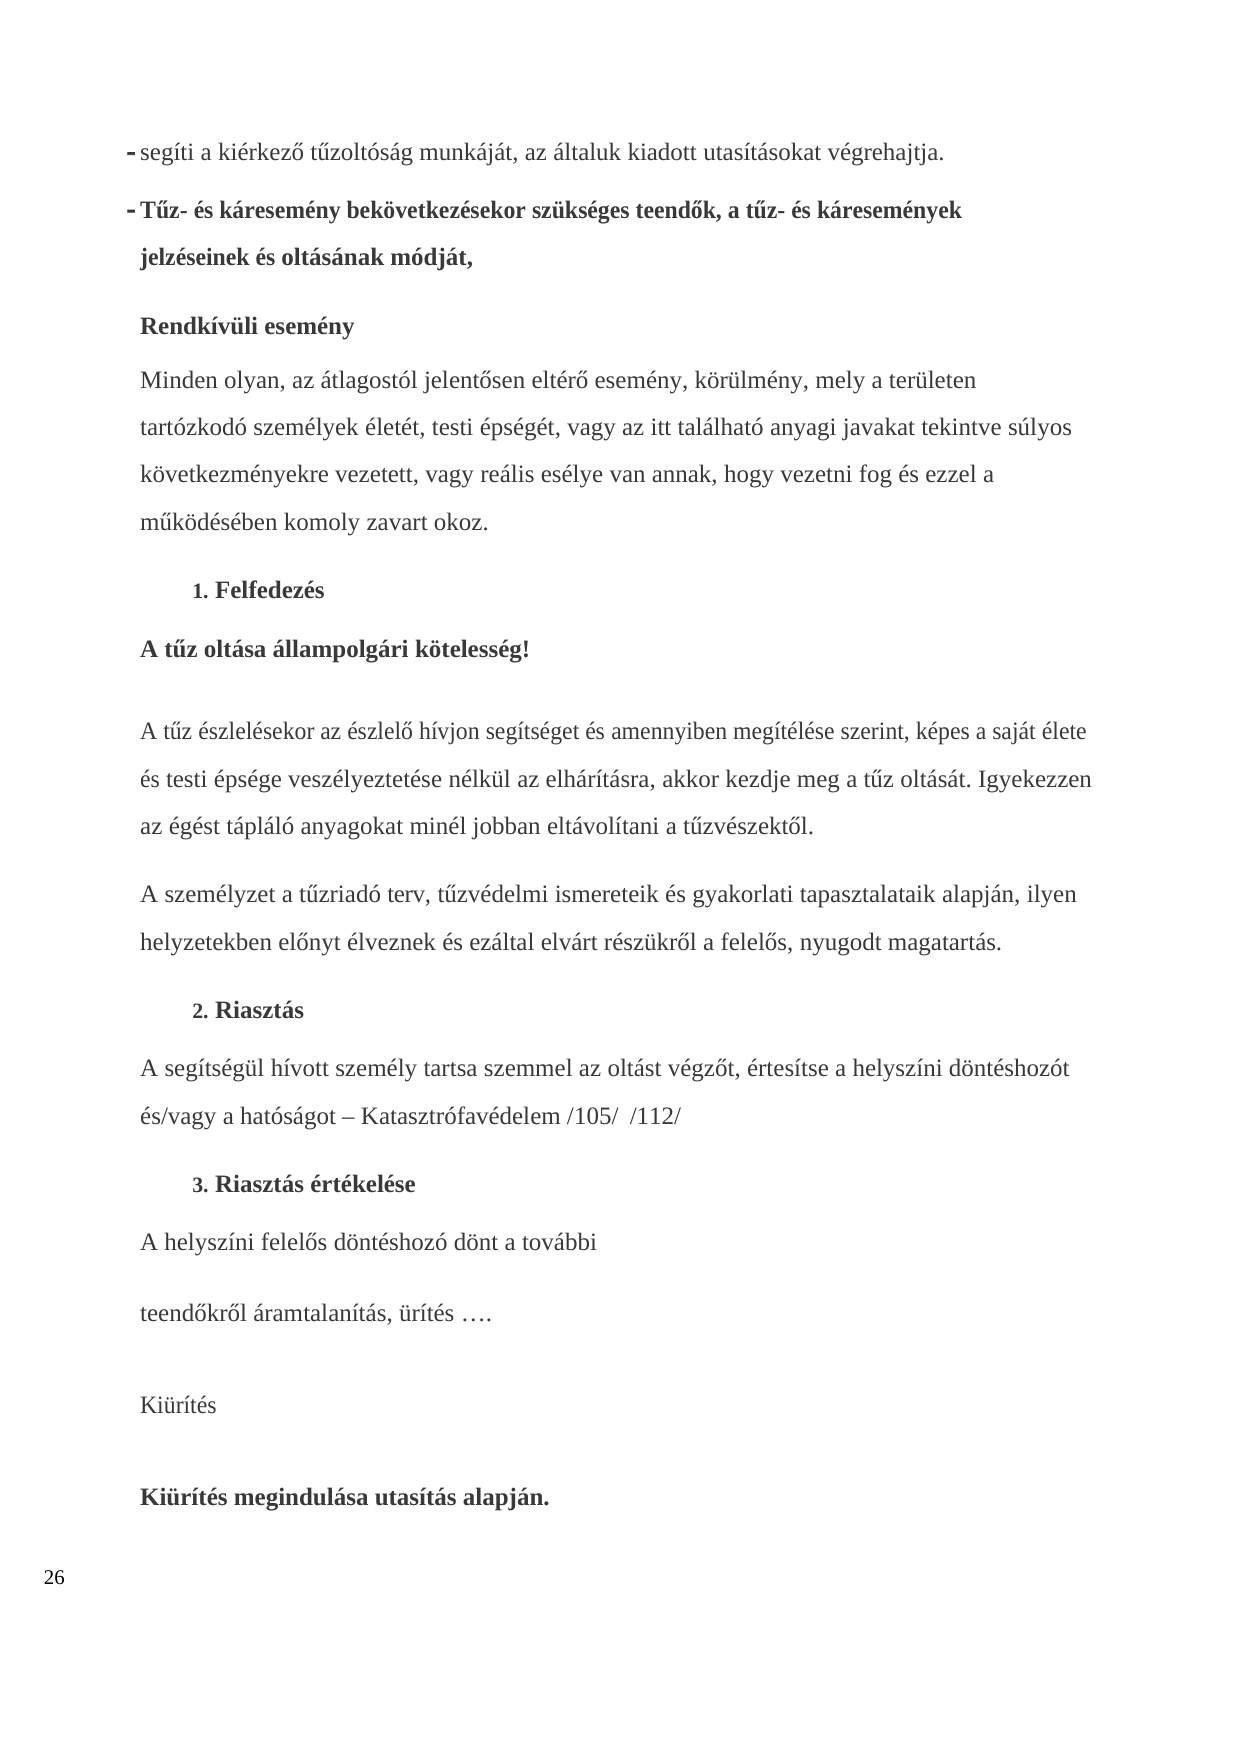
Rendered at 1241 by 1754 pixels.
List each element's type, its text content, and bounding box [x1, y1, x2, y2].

text A személyzet a tűzriadó terv, tűzvédelmi ismereteik és gyakorlati tapasztalataik alapján, ilyen helyzetekben előnyt élveznek és ezáltal elvárt részükről a felelős, nyugodt magatartás. [140, 879, 1082, 955]
list Riasztás [192, 995, 1155, 1024]
text Minden olyan, az átlagostól jelentősen eltérő esemény, körülmény, mely a területen tartózkodó személyek életét, testi épségét, vagy az itt található anyagi javakat tekintve súlyos következményekre vezetett, vagy reális esélye van annak, hogy vezetni fog és ezzel a működésében komoly zavart okoz. [140, 365, 1073, 536]
text Kiürítés [140, 1390, 664, 1419]
text Rendkívüli esemény [140, 311, 1155, 340]
text A tűz oltása állampolgári kötelesség! [140, 634, 1155, 662]
list Riasztás értékelése [192, 1169, 1155, 1198]
list Tűz- és káresemény bekövetkezésekor szükséges teendők, a tűz- és káresemények jelzéseinek és oltásának módját, [127, 195, 1051, 271]
list Felfedezés [192, 575, 1155, 604]
text A segítségül hívott személy tartsa szemmel az oltást végzőt, értesítse a helyszíni döntéshozót és/vagy a hatóságot – Katasztrófavédelem /105/ /112/ [140, 1053, 1091, 1129]
text A helyszíni felelős döntéshozó dönt a további teendőkről áramtalanítás, ürítés …. [140, 1227, 664, 1327]
text A tűz észlelésekor az észlelő hívjon segítséget és amennyiben megítélése szerint, képes a saját élete és testi épsége veszélyeztetése nélkül az elhárításra, akkor kezdje meg a tűz oltását. Igyekezzen az égést tápláló anyagokat minél jobban eltávolítani a tűzvészektől. [140, 716, 1101, 840]
text Kiürítés megindulása utasítás alapján. [140, 1482, 1155, 1511]
list segíti a kiérkező tűzoltóság munkáját, az általuk kiadott utasításokat végrehajtja. [127, 137, 1051, 166]
